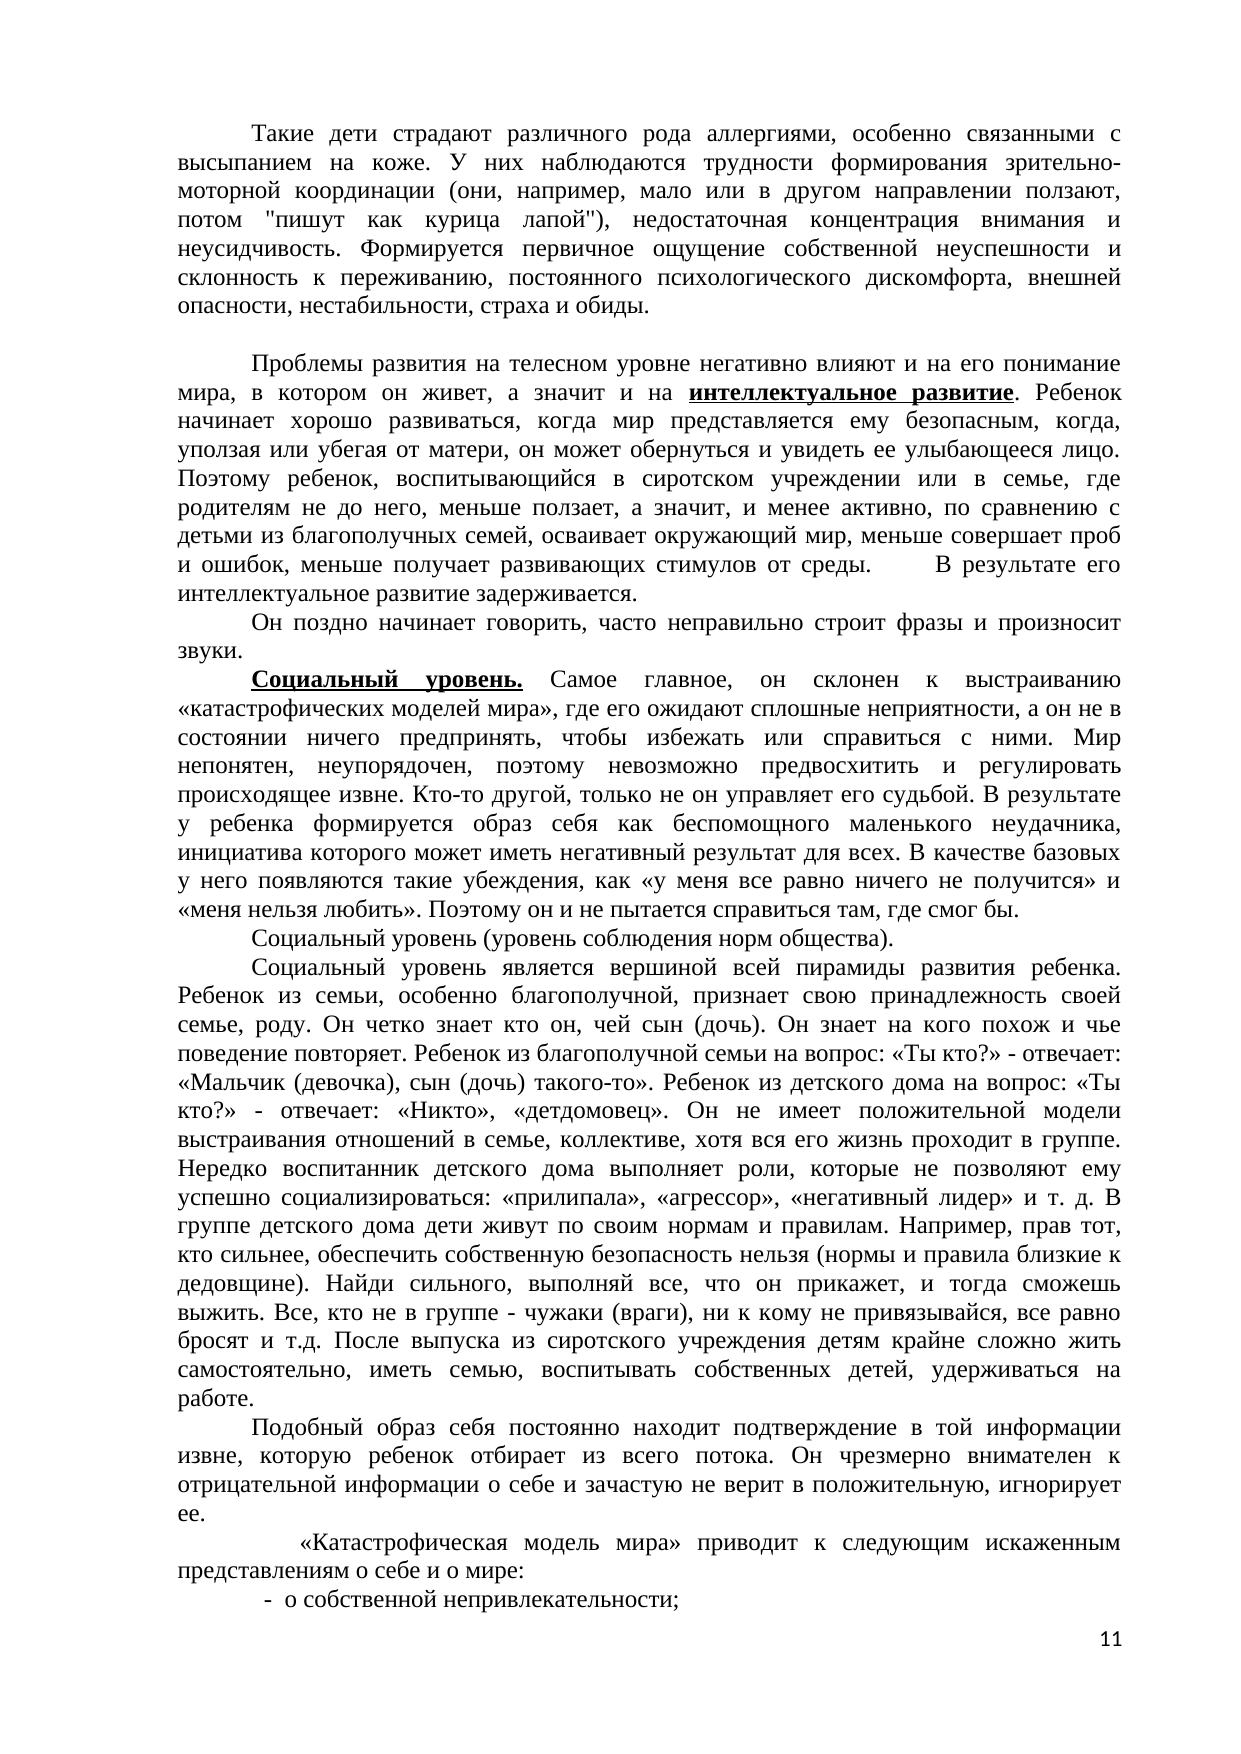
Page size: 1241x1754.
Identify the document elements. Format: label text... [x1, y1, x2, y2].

text Такие дети страдают различного рода аллергиями, особенно связанными с высыпанием на коже. У них наблюдаются трудности формирования зрительно-моторной координации (они, например, мало или в другом направлении ползают, потом "пишут как курица лапой"), недостаточная концентрация внимания и неусидчивость. Формируется первичное ощущение собственной неуспешности и склонность к переживанию, постоянного психологического дискомфорта, внешней опасности, нестабильности, страха и обиды. [177, 118, 1122, 319]
text Подобный образ себя постоянно находит подтверждение в той информации извне, которую ребенок отбирает из всего потока. Он чрезмерно внимателен к отрицательной информации о себе и зачастую не верит в положительную, игнорирует ее. [177, 1412, 1122, 1527]
text Социальный уровень. Самое главное, он склонен к выстраиванию «катастрофических моделей мира», где его ожидают сплошные неприятности, а он не в состоянии ничего предпринять, чтобы избежать или справиться с ними. Мир непонятен, неупорядочен, поэтому невозможно предвосхитить и регулировать происходящее извне. Кто-то другой, только не он управляет его судьбой. В результате у ребенка формируется образ себя как беспомощного маленького неудачника, инициатива которого может иметь негативный результат для всех. В качестве базовых у него появляются такие убеждения, как «у меня все равно ничего не получится» и «меня нельзя любить». Поэтому он и не пытается справиться там, где смог бы. [177, 664, 1122, 923]
text Он поздно начинает говорить, часто неправильно строит фразы и произносит звуки. [177, 607, 1122, 664]
text Социальный уровень (уровень соблюдения норм общества). [177, 923, 1122, 952]
text «Катастрофическая модель мира» приводит к следующим искаженным представлениям о себе и о мире: [177, 1527, 1122, 1584]
text Проблемы развития на телесном уровне негативно влияют и на его понимание мира, в котором он живет, а значит и на интеллектуальное развитие. Ребенок начинает хорошо развиваться, когда мир представляется ему безопасным, когда, уползая или убегая от матери, он может обернуться и увидеть ее улыбающееся лицо. Поэтому ребенок, воспитывающийся в сиротском учреждении или в семье, где родителям не до него, меньше ползает, а значит, и менее активно, по сравнению с детьми из благополучных семей, осваивает окружающий мир, меньше совершает проб и ошибок, меньше получает развивающих стимулов от среды. В результате его интеллектуальное развитие задерживается. [177, 348, 1122, 607]
text - о собственной непривлекательности; [177, 1584, 1122, 1613]
text Социальный уровень является вершиной всей пирамиды развития ребенка. Ребенок из семьи, особенно благополучной, признает свою принадлежность своей семье, роду. Он четко знает кто он, чей сын (дочь). Он знает на кого похож и чье поведение повторяет. Ребенок из благополучной семьи на вопрос: «Ты кто?» - отвечает: «Мальчик (девочка), сын (дочь) такого-то». Ребенок из детского дома на вопрос: «Ты кто?» - отвечает: «Никто», «детдомовец». Он не имеет положительной модели выстраивания отношений в семье, коллективе, хотя вся его жизнь проходит в группе. Нередко воспитанник детского дома выполняет роли, которые не позволяют ему успешно социализироваться: «прилипала», «агрессор», «негативный лидер» и т. д. В группе детского дома дети живут по своим нормам и правилам. Например, прав тот, кто сильнее, обеспечить собственную безопасность нельзя (нормы и правила близкие к дедовщине). Найди сильного, выполняй все, что он прикажет, и тогда сможешь выжить. Все, кто не в группе - чужаки (враги), ни к кому не привязывайся, все равно бросят и т.д. После выпуска из сиротского учреждения детям крайне сложно жить самостоятельно, иметь семью, воспитывать собственных детей, удерживаться на работе. [177, 952, 1122, 1412]
